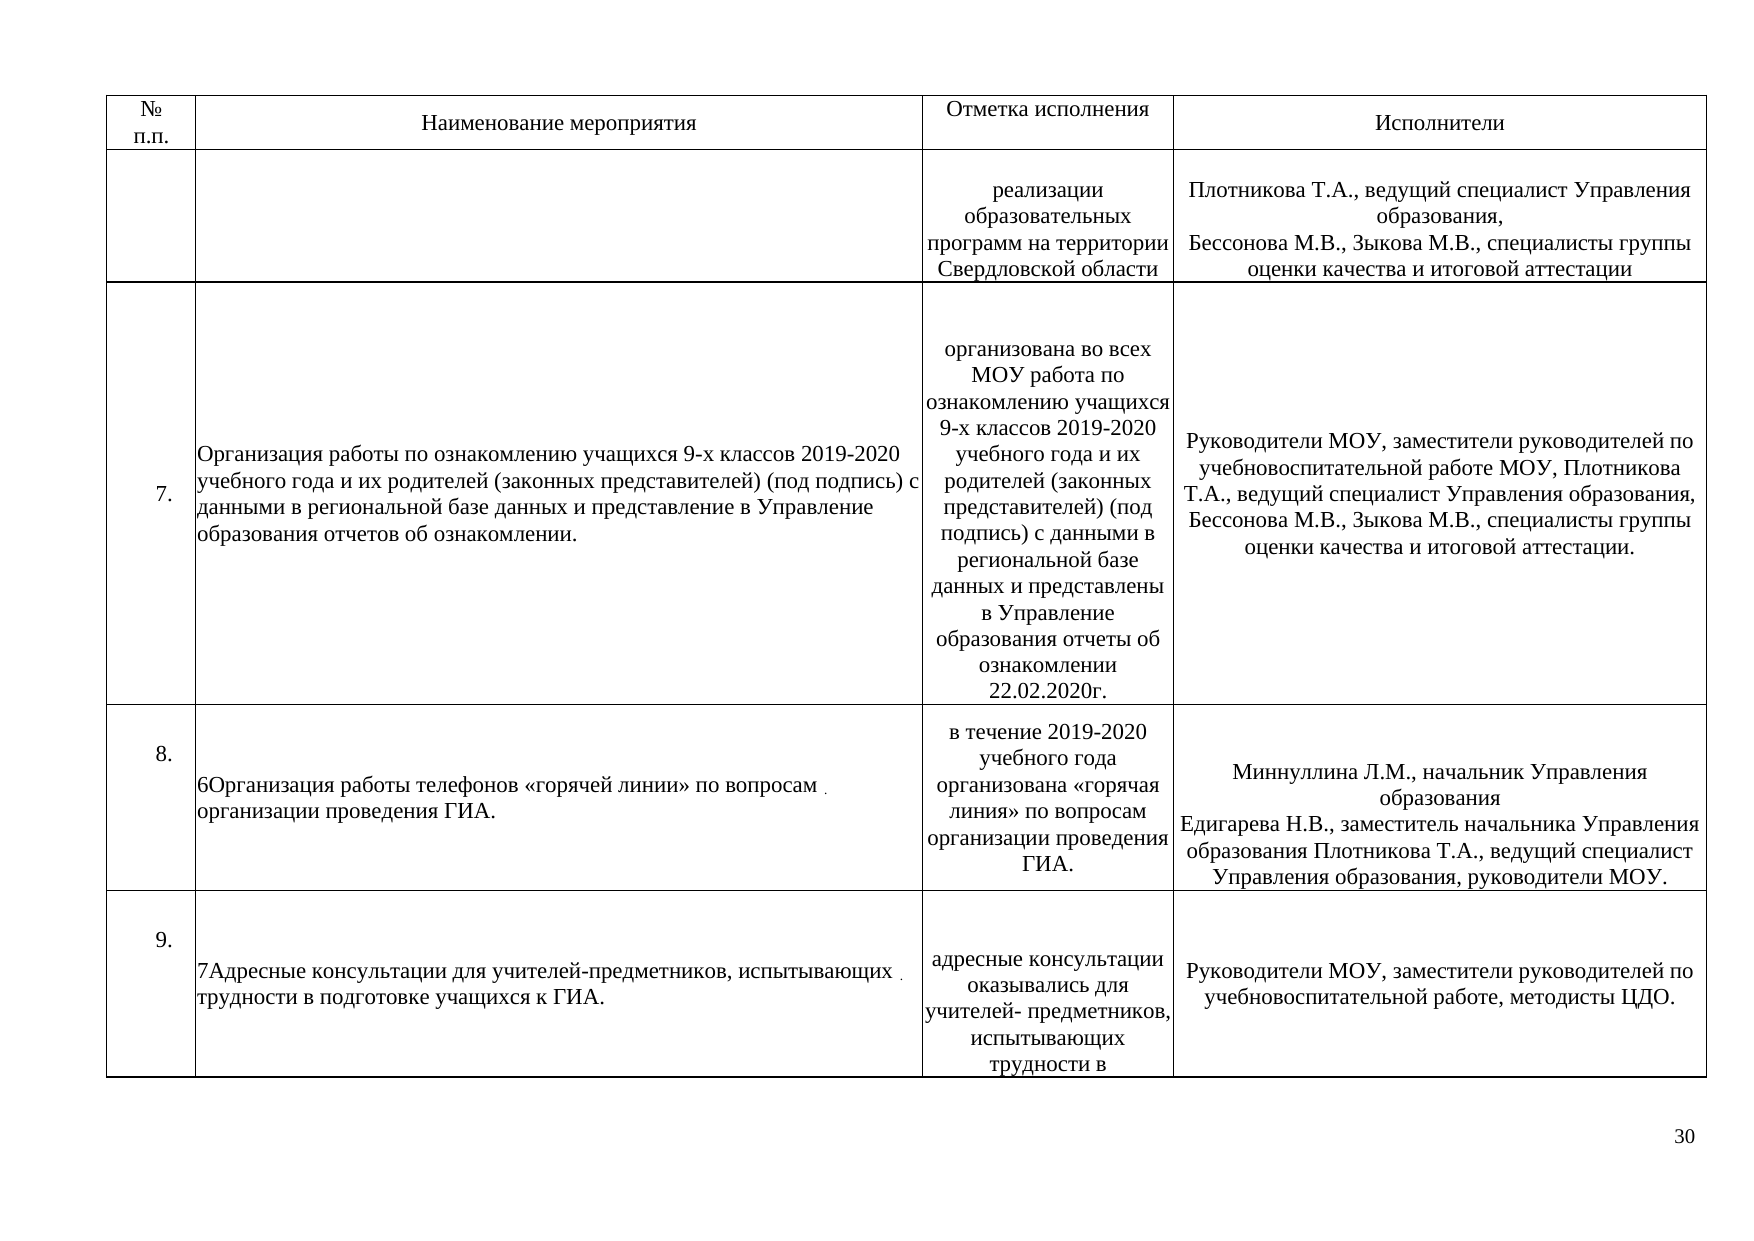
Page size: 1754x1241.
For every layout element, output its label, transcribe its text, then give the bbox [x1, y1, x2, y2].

table_cell организована во всех МОУ работа по ознакомлению учащихся 9-х классов 2019-2020 учебного года и их родителей (законных представителей) (под подпись) с данными в региональной базе данных и представлены в Управление образования отчеты об ознакомлении 22.02.2020г. [923, 283, 1173, 704]
table_cell реализации образовательных программ на территории Свердловской области [923, 150, 1173, 281]
table_cell Организация работы по ознакомлению учащихся 9-х классов 2019-2020 учебного года и их родителей (законных представителей) (под подпись) с данными в региональной базе данных и представление в Управление образования отчетов об ознакомлении. [196, 283, 922, 704]
table_cell адресные консультации оказывались для учителей- предметников, испытывающих трудности в [923, 891, 1173, 1076]
table_cell 7Адресные консультации для учителей-предметников, испытывающих . трудности в подготовке учащихся к ГИА. [196, 891, 922, 1076]
table_cell [196, 150, 922, 281]
table_cell в течение 2019-2020 учебного года организована «горячая линия» по вопросам организации проведения ГИА. [923, 705, 1173, 889]
table_header № п.п. [107, 96, 195, 148]
table_cell 6Организация работы телефонов «горячей линии» по вопросам . организации проведения ГИА. [196, 705, 922, 889]
table_header Наименование мероприятия [196, 96, 922, 148]
table_cell Миннуллина Л.М., начальник Управления образования Едигарева Н.В., заместитель начальника Управления образования Плотникова Т.А., ведущий специалист Управления образования, руководители МОУ. [1174, 705, 1706, 889]
table_cell Плотникова Т.А., ведущий специалист Управления образования, Бессонова М.В., Зыкова М.В., специалисты группы оценки качества и итоговой аттестации [1174, 150, 1706, 281]
table_header Отметка исполнения [923, 96, 1173, 148]
table_cell Руководители МОУ, заместители руководителей по учебновоспитательной работе МОУ, Плотникова Т.А., ведущий специалист Управления образования, Бессонова М.В., Зыкова М.В., специалисты группы оценки качества и итоговой аттестации. [1174, 283, 1706, 704]
table_cell [107, 150, 195, 281]
table_cell Руководители МОУ, заместители руководителей по учебновоспитательной работе, методисты ЦДО. [1174, 891, 1706, 1076]
table_cell 8. [107, 705, 195, 889]
table_cell 7. [107, 283, 195, 704]
table_header Исполнители [1174, 96, 1706, 148]
table_cell 9. [107, 891, 195, 1076]
